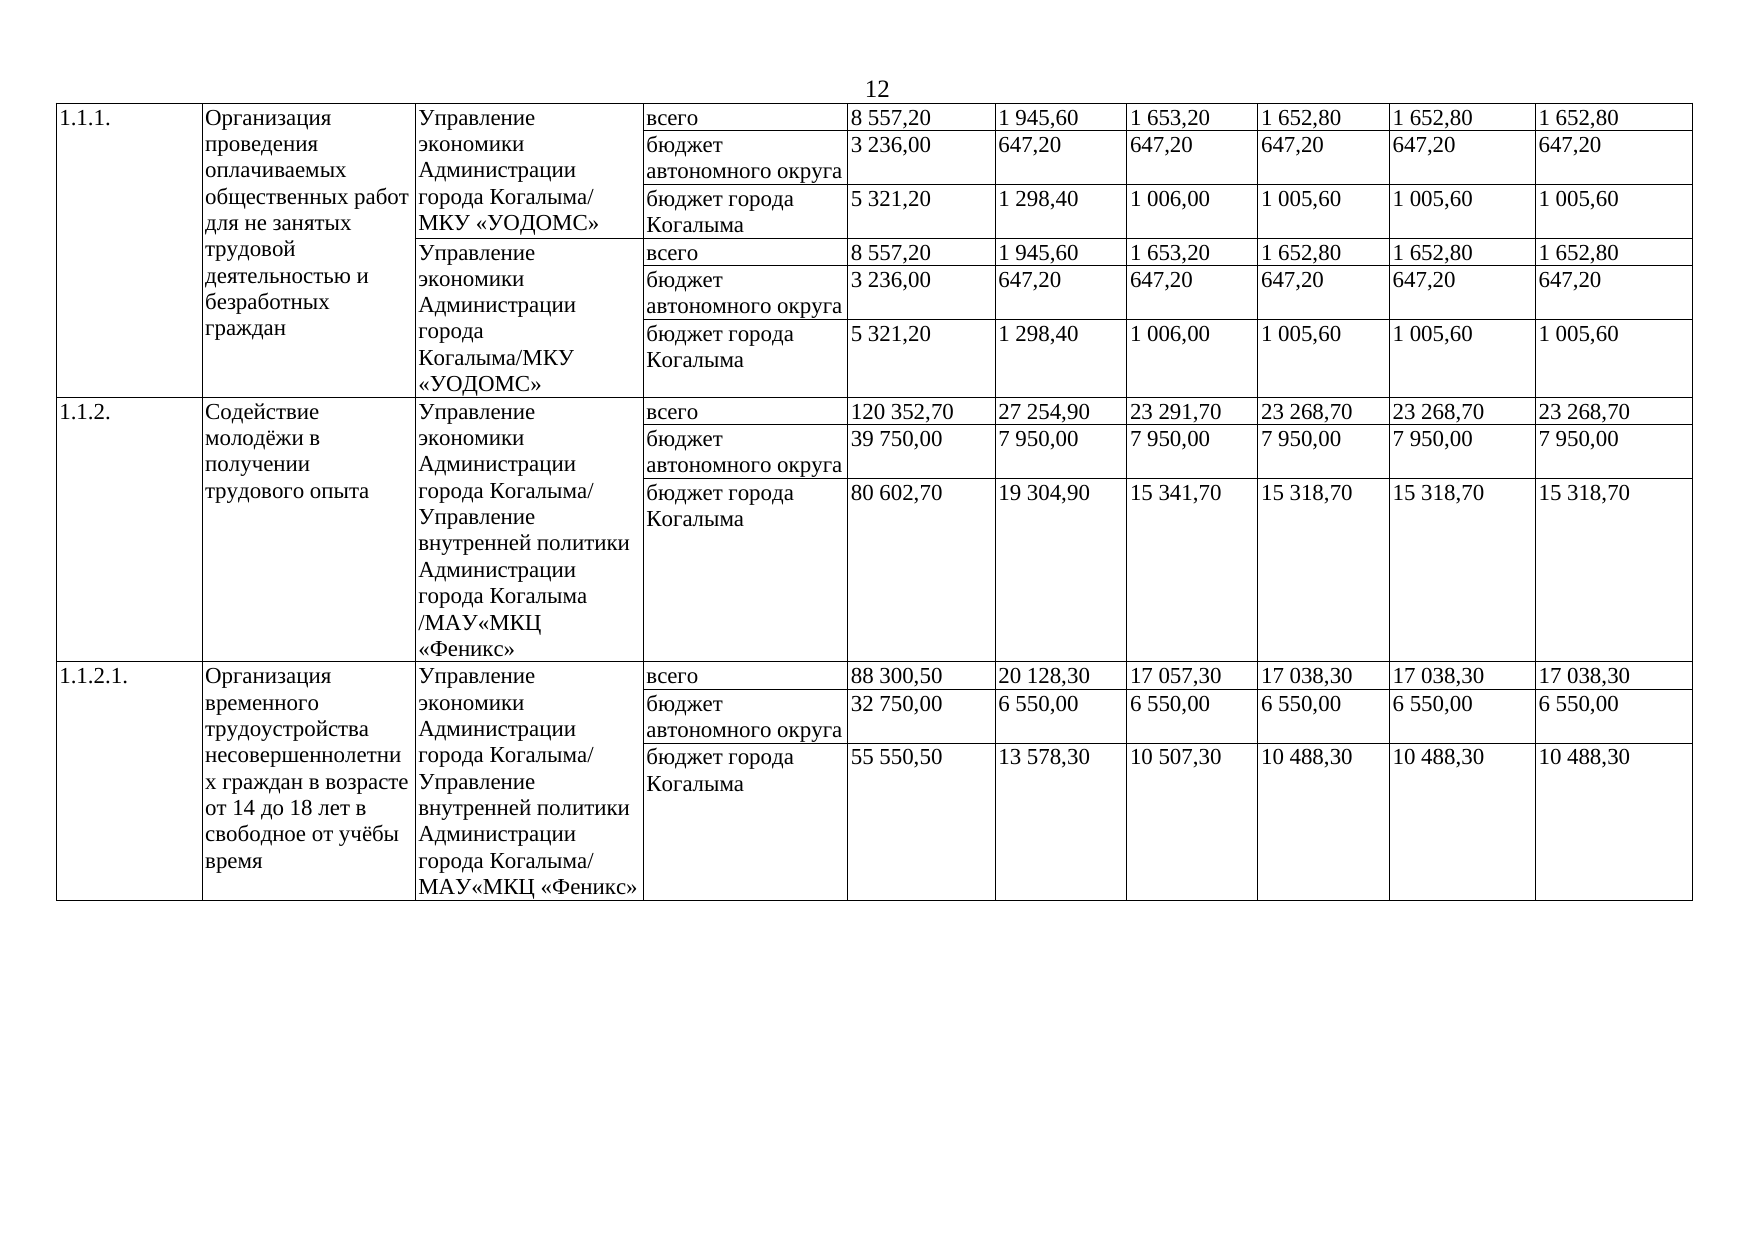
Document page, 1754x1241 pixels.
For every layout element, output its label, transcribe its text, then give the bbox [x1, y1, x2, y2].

table_cell 1 006,00 [1127, 185, 1257, 237]
table_cell 15 341,70 [1127, 479, 1257, 661]
table_header всего [644, 104, 847, 130]
table_cell 15 318,70 [1536, 479, 1692, 661]
table_cell Управление экономики Администрации города Когалыма/ Управление внутренней политики Администрации города Когалыма /МАУ«МКЦ «Феникс» [416, 398, 643, 661]
table_cell бюджет автономного округа [644, 425, 847, 478]
table_cell 3 236,00 [848, 266, 995, 319]
table_header Управление экономики Администрации города Когалыма/ МКУ «УОДОМС» [416, 104, 643, 237]
table_cell 1 005,60 [1536, 320, 1692, 397]
table_cell всего [644, 239, 847, 265]
table_cell 6 550,00 [1258, 690, 1389, 742]
table_cell 647,20 [1536, 131, 1692, 184]
table_cell 647,20 [1390, 131, 1535, 184]
table_cell 10 488,30 [1536, 744, 1692, 899]
table_cell бюджет автономного округа [644, 266, 847, 319]
table_cell 3 236,00 [848, 131, 995, 184]
table_cell 1 298,40 [996, 320, 1126, 397]
table_cell Управление экономики Администрации города Когалыма/МКУ «УОДОМС» [416, 239, 643, 397]
table_cell 7 950,00 [1536, 425, 1692, 478]
table_cell 647,20 [1258, 266, 1389, 319]
table_cell 647,20 [1258, 131, 1389, 184]
table_cell 1 005,60 [1258, 185, 1389, 237]
table_cell 80 602,70 [848, 479, 995, 661]
table_cell 1 005,60 [1258, 320, 1389, 397]
table_cell 1 006,00 [1127, 320, 1257, 397]
table_cell бюджет города Когалыма [644, 320, 847, 397]
table_cell 7 950,00 [1390, 425, 1535, 478]
table_cell 17 038,30 [1536, 662, 1692, 689]
table_header 1 652,80 [1258, 104, 1389, 130]
table_cell 1 653,20 [1127, 239, 1257, 265]
table_cell 17 038,30 [1258, 662, 1389, 689]
table_cell 1 652,80 [1536, 239, 1692, 265]
table_cell 20 128,30 [996, 662, 1126, 689]
table_cell 23 291,70 [1127, 398, 1257, 424]
table_cell 10 507,30 [1127, 744, 1257, 899]
table_cell 120 352,70 [848, 398, 995, 424]
table_cell 1 005,60 [1536, 185, 1692, 237]
table_header 1 945,60 [996, 104, 1126, 130]
table_cell 6 550,00 [1536, 690, 1692, 742]
table_cell 23 268,70 [1536, 398, 1692, 424]
table_cell 1.1.2.1. [57, 662, 202, 899]
table_cell 5 321,20 [848, 320, 995, 397]
table_header 1 652,80 [1390, 104, 1535, 130]
table_header 1 652,80 [1536, 104, 1692, 130]
table_cell бюджет автономного округа [644, 690, 847, 742]
table_cell 6 550,00 [1390, 690, 1535, 742]
table_header Организация проведения оплачиваемых общественных работ для не занятых трудовой деятельностью и безработных граждан [203, 104, 415, 397]
table_cell всего [644, 398, 847, 424]
table_cell 17 057,30 [1127, 662, 1257, 689]
table_cell 13 578,30 [996, 744, 1126, 899]
table_cell 55 550,50 [848, 744, 995, 899]
table_cell 647,20 [1127, 266, 1257, 319]
table_cell 647,20 [1536, 266, 1692, 319]
table_cell 10 488,30 [1258, 744, 1389, 899]
table_cell Управление экономики Администрации города Когалыма/ Управление внутренней политики Администрации города Когалыма/ МАУ«МКЦ «Феникс» [416, 662, 643, 899]
table_cell 7 950,00 [1258, 425, 1389, 478]
table_cell Содействие молодёжи в получении трудового опыта [203, 398, 415, 661]
table_cell 8 557,20 [848, 239, 995, 265]
table_cell 10 488,30 [1390, 744, 1535, 899]
table_cell 23 268,70 [1390, 398, 1535, 424]
table_cell 1 005,60 [1390, 320, 1535, 397]
table_cell 88 300,50 [848, 662, 995, 689]
table_cell 6 550,00 [996, 690, 1126, 742]
table_cell 5 321,20 [848, 185, 995, 237]
table_cell бюджет города Когалыма [644, 185, 847, 237]
table_cell 1.1.2. [57, 398, 202, 661]
table_header 1 653,20 [1127, 104, 1257, 130]
table_cell 1 652,80 [1258, 239, 1389, 265]
table_cell 17 038,30 [1390, 662, 1535, 689]
table_cell 23 268,70 [1258, 398, 1389, 424]
table_cell бюджет города Когалыма [644, 479, 847, 661]
table_header 8 557,20 [848, 104, 995, 130]
table_cell 647,20 [1127, 131, 1257, 184]
table_cell 7 950,00 [1127, 425, 1257, 478]
table_cell 1 298,40 [996, 185, 1126, 237]
table_cell 32 750,00 [848, 690, 995, 742]
table_cell 1 652,80 [1390, 239, 1535, 265]
table_cell 15 318,70 [1390, 479, 1535, 661]
table_cell 1 005,60 [1390, 185, 1535, 237]
table_cell бюджет города Когалыма [644, 744, 847, 899]
table_cell 647,20 [996, 266, 1126, 319]
table_cell 39 750,00 [848, 425, 995, 478]
table_cell 7 950,00 [996, 425, 1126, 478]
table_cell 27 254,90 [996, 398, 1126, 424]
table_cell бюджет автономного округа [644, 131, 847, 184]
table_cell всего [644, 662, 847, 689]
table_cell 19 304,90 [996, 479, 1126, 661]
table_cell 647,20 [996, 131, 1126, 184]
table_cell 1 945,60 [996, 239, 1126, 265]
table_cell Организация временного трудоустройства несовершеннолетних граждан в возрасте от 14 до 18 лет в свободное от учёбы время [203, 662, 415, 899]
table_cell 15 318,70 [1258, 479, 1389, 661]
table_cell 6 550,00 [1127, 690, 1257, 742]
table_header 1.1.1. [57, 104, 202, 397]
table_cell 647,20 [1390, 266, 1535, 319]
